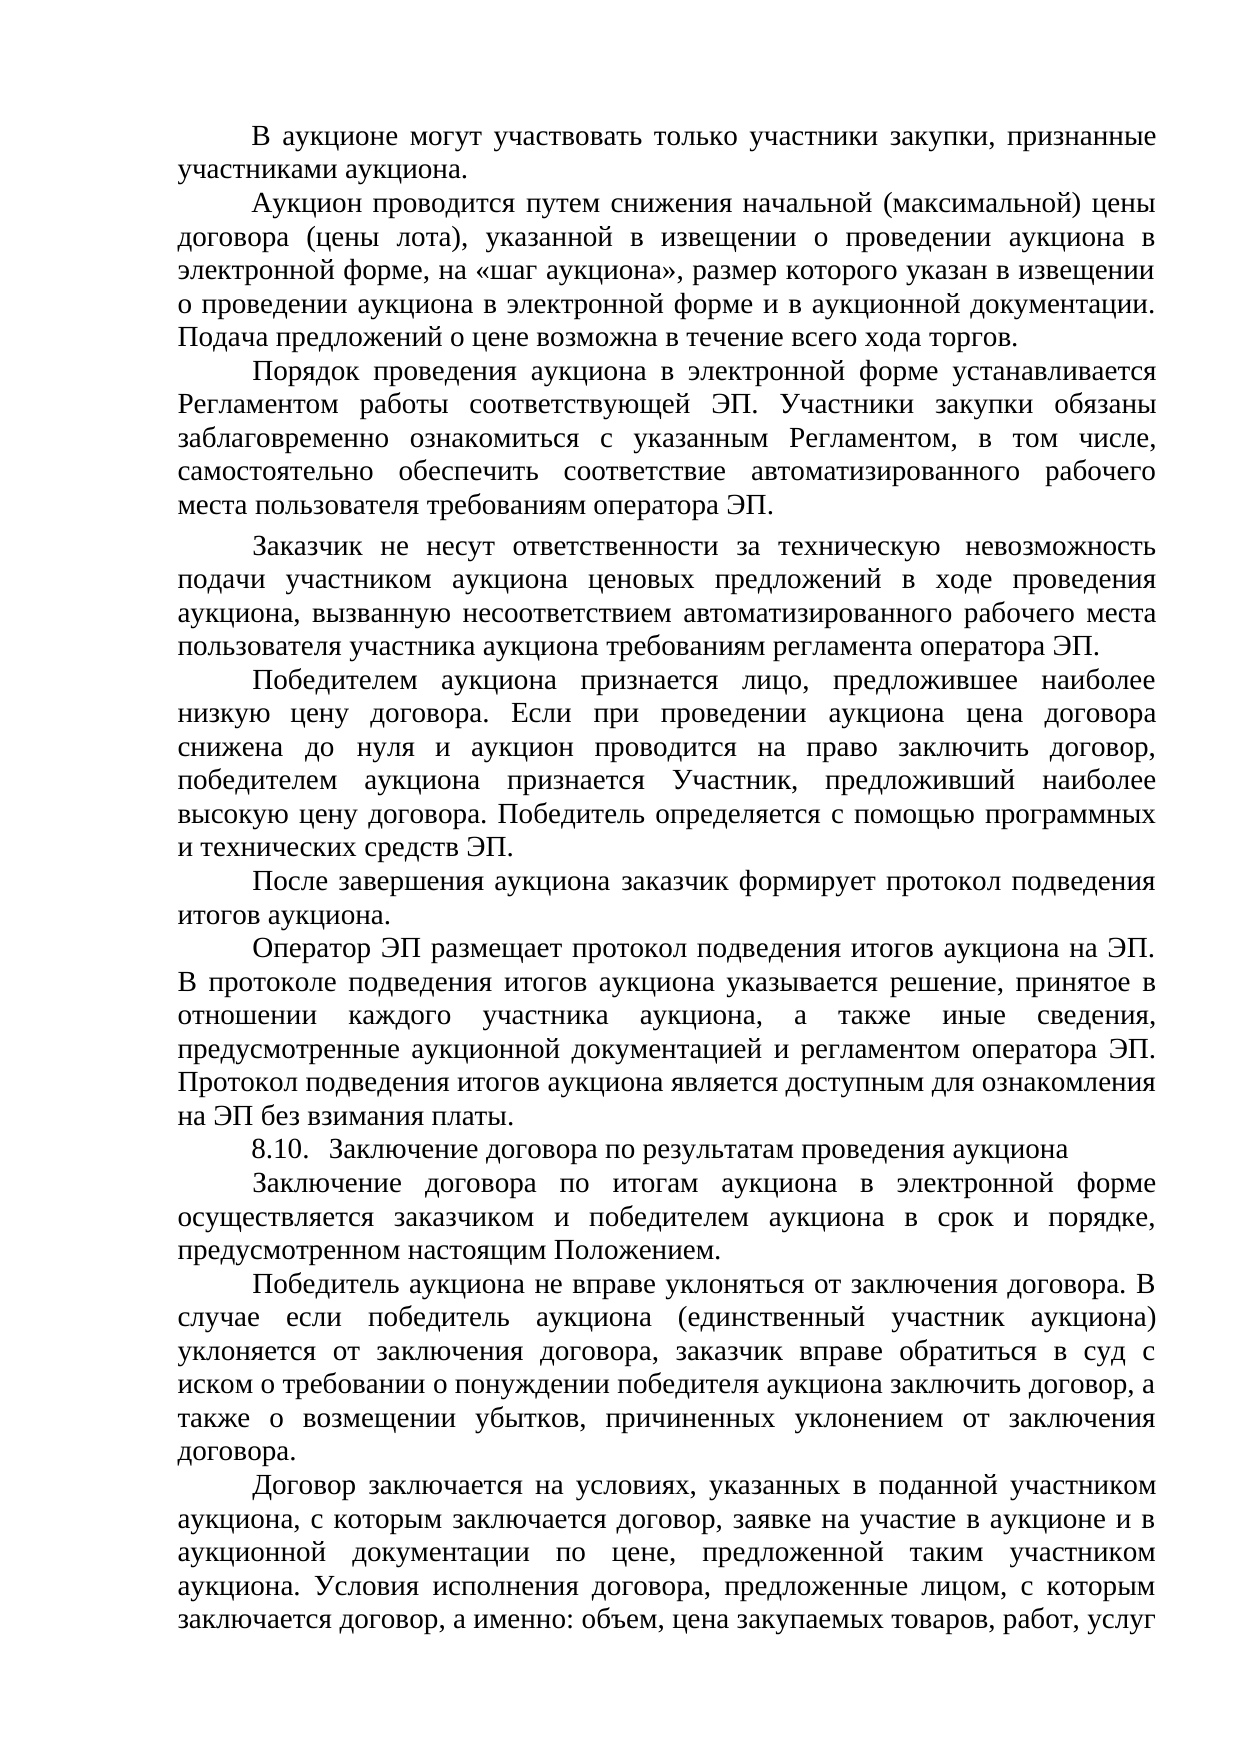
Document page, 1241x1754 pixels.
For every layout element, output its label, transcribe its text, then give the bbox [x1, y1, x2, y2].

text Заключение договора по итогам аукциона в электронной форме осуществляется заказчиком и победителем аукциона в срок и порядке, предусмотренном настоящим Положением. [177, 1165, 1156, 1266]
text В аукционе могут участвовать только участники закупки, признанные участниками аукциона. [177, 118, 1157, 185]
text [177, 1467, 1157, 1635]
text Порядок проведения аукциона в электронной форме устанавливается Регламентом работы соответствующей ЭП. Участники закупки обязаны заблаговременно ознакомиться с указанным Регламентом, в том числе, самостоятельно обеспечить соответствие автоматизированного рабочего места пользователя требованиям оператора ЭП. [177, 353, 1157, 521]
text После завершения аукциона заказчик формирует протокол подведения итогов аукциона. [177, 863, 1156, 930]
text Победитель аукциона не вправе уклоняться от заключения договора. В случае если победитель аукциона (единственный участник аукциона) уклоняется от заключения договора, заказчик вправе обратиться в суд с иском о требовании о понуждении победителя аукциона заключить договор, а также о возмещении убытков, причиненных уклонением от заключения договора. [177, 1266, 1156, 1467]
text Победителем аукциона признается лицо, предложившее наиболее низкую цену договора. Если при проведении аукциона цена договора снижена до нуля и аукцион проводится на право заключить договор, победителем аукциона признается Участник, предложивший наиболее высокую цену договора. Победитель определяется с помощью программных и технических средств ЭП. [177, 662, 1156, 863]
text Заказчик не несут ответственности за техническую невозможность подачи участником аукциона ценовых предложений в ходе проведения аукциона, вызванную несоответствием автоматизированного рабочего места пользователя участника аукциона требованиям регламента оператора ЭП. [177, 528, 1156, 662]
text Аукцион проводится путем снижения начальной (максимальной) цены договора (цены лота), указанной в извещении о проведении аукциона в электронной форме, на «шаг аукциона», размер которого указан в извещении о проведении аукциона в электронной форме и в аукционной документации. Подача предложений о цене возможна в течение всего хода торгов. [177, 185, 1156, 353]
text Оператор ЭП размещает протокол подведения итогов аукциона на ЭП. В протоколе подведения итогов аукциона указывается решение, принятое в отношении каждого участника аукциона, а также иные сведения, предусмотренные аукционной документацией и регламентом оператора ЭП. Протокол подведения итогов аукциона является доступным для ознакомления на ЭП без взимания платы. [177, 930, 1156, 1132]
list Заключение договора по результатам проведения аукциона [177, 1132, 1169, 1165]
